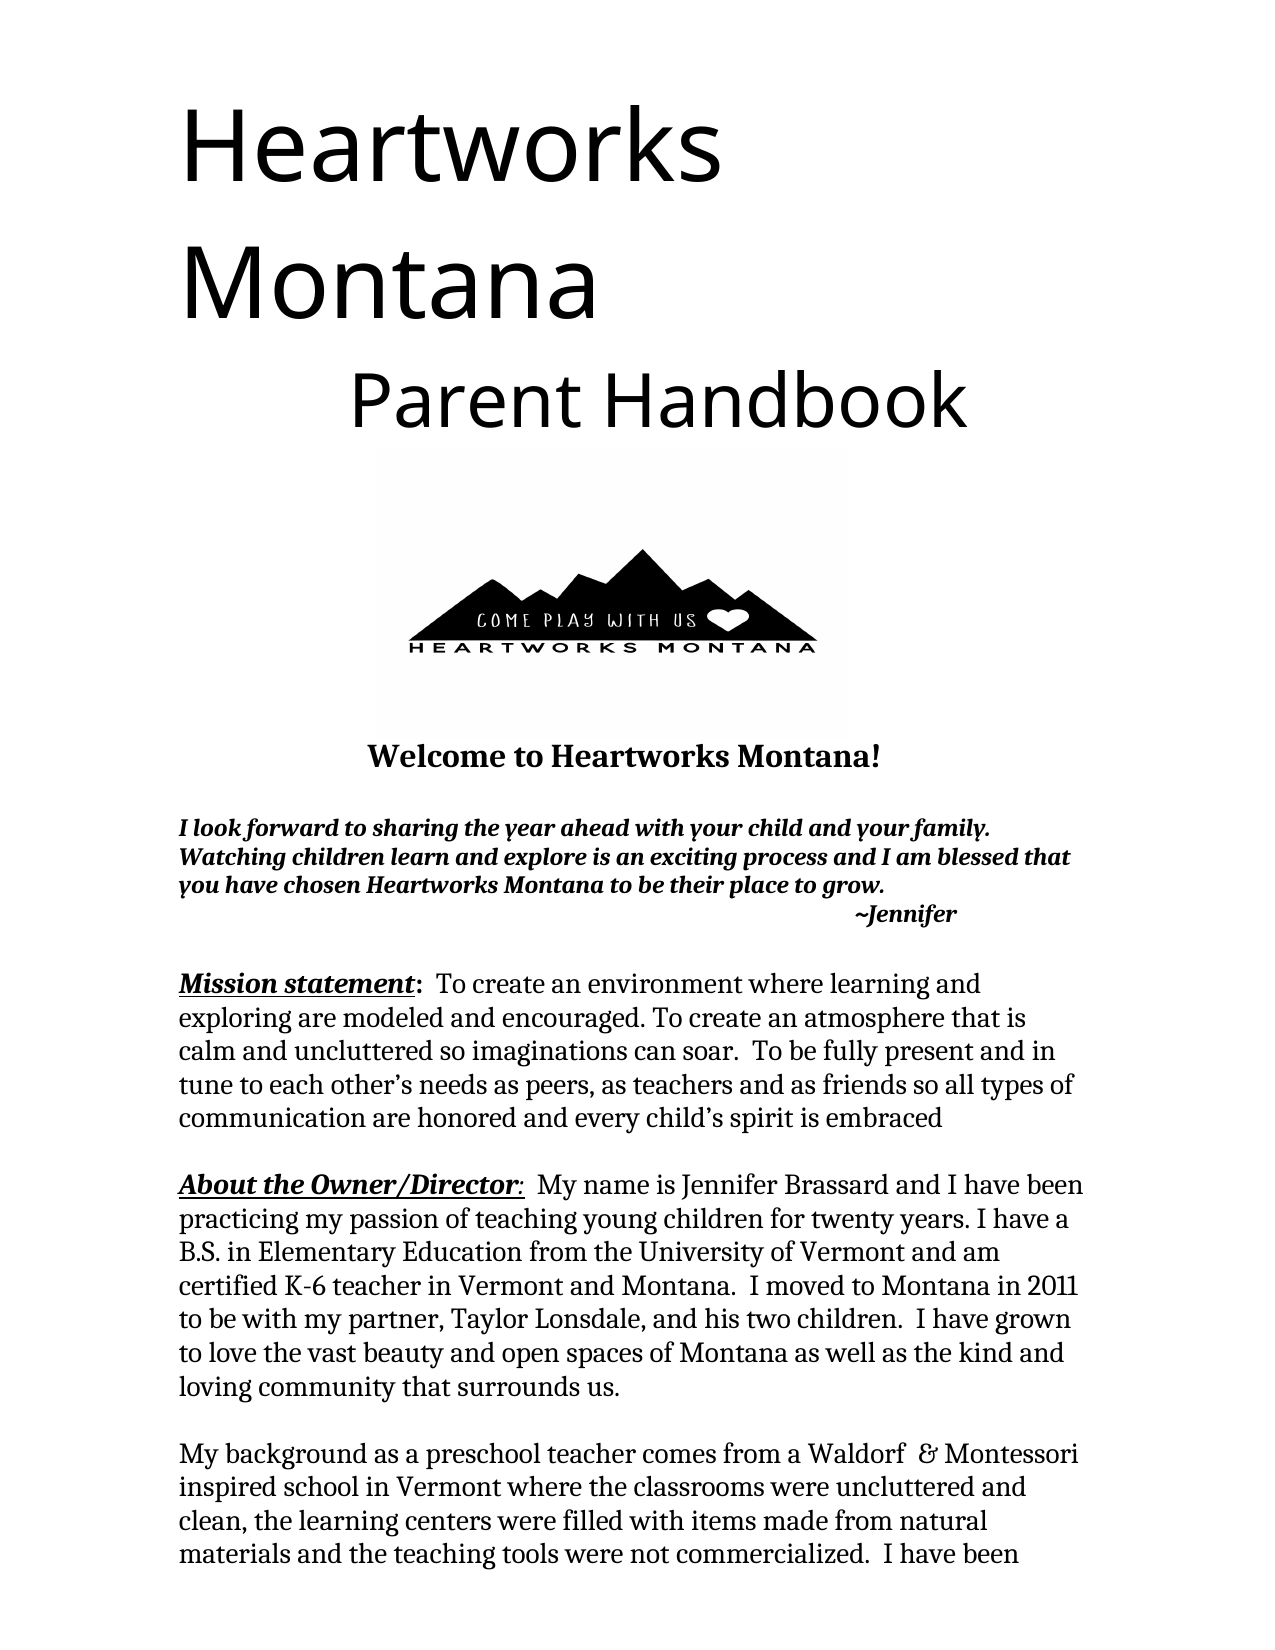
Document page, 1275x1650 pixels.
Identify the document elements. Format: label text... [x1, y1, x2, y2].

text ~Jennifer [178, 900, 1087, 929]
text Mission statement: To create an environment where learning and exploring are modeled and encouraged. To create an atmosphere that is calm and uncluttered so imaginations can soar. To be fully present and in tune to each other’s needs as peers, as teachers and as friends so all types of communication are honored and every child’s spirit is embraced [178, 967, 1087, 1135]
text I look forward to sharing the year ahead with your child and your family. Watching children learn and explore is an exciting process and I am blessed that you have chosen Heartworks Montana to be their place to grow. [178, 814, 1087, 900]
text About the Owner/Director: My name is Jennifer Brassard and I have been practicing my passion of teaching young children for twenty years. I have a B.S. in Elementary Education from the University of Vermont and am certified K-6 teacher in Vermont and Montana. I moved to Montana in 2011 to be with my partner, Taylor Lonsdale, and his two children. I have grown to love the vast beauty and open spaces of Montana as well as the kind and loving community that surrounds us. [178, 1168, 1087, 1403]
text Heartworks Montana [178, 75, 1087, 347]
text Welcome to Heartworks Montana! [178, 737, 1087, 776]
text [178, 1437, 1087, 1571]
text Parent Handbook [328, 347, 1087, 450]
picture [376, 449, 849, 738]
